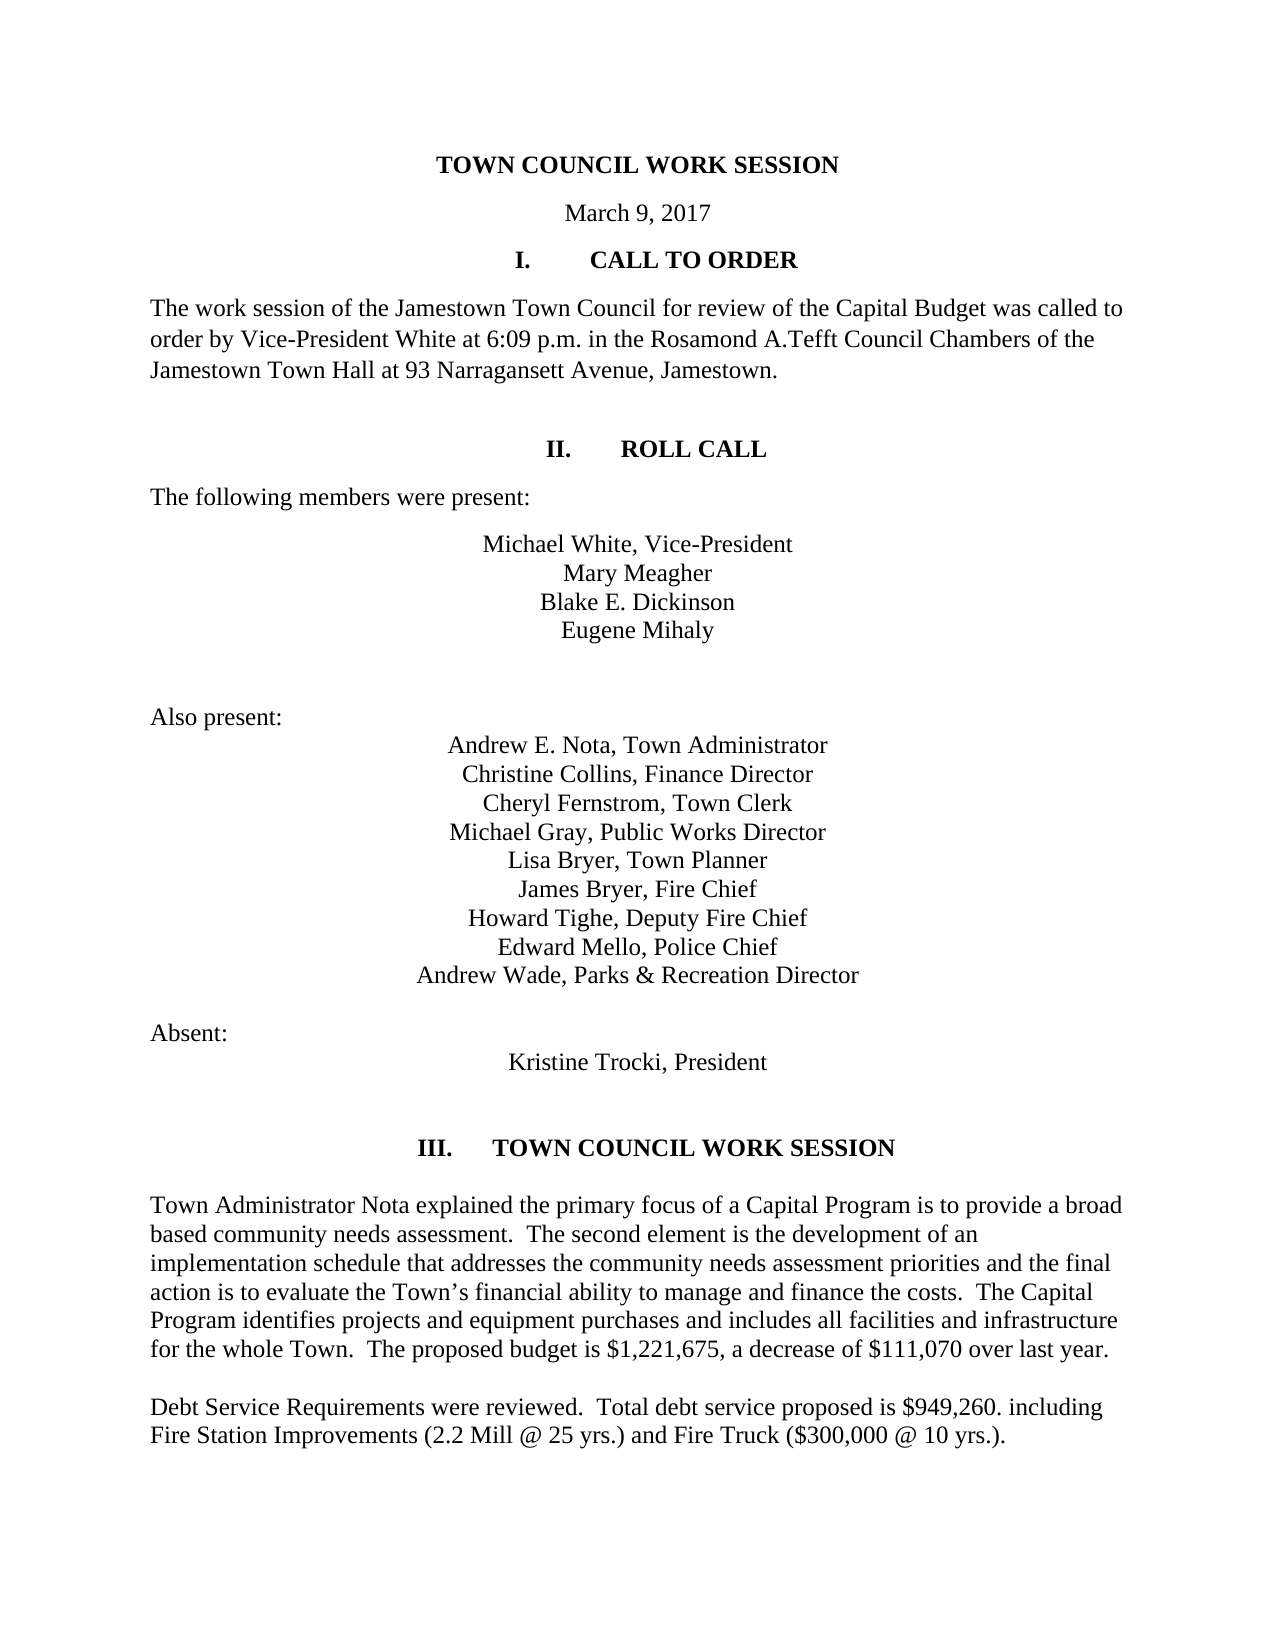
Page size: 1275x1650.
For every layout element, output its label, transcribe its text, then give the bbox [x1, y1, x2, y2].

text Mary Meagher [150, 558, 1125, 587]
text Cheryl Fernstrom, Town Clerk [150, 788, 1125, 817]
text Town Administrator Nota explained the primary focus of a Capital Program is to provide a broad based community needs assessment. The second element is the development of an implementation schedule that addresses the community needs assessment priorities and the final action is to evaluate the Town’s financial ability to manage and finance the costs. The Capital Program identifies projects and equipment purchases and includes all facilities and infrastructure for the whole Town. The proposed budget is $1,221,675, a decrease of $111,070 over last year. [150, 1191, 1125, 1363]
text March 9, 2017 [150, 198, 1125, 226]
text Andrew Wade, Parks & Recreation Director [150, 961, 1125, 989]
text Michael White, Vice-President [150, 529, 1125, 558]
text TOWN COUNCIL WORK SESSION [150, 150, 1125, 179]
text Andrew E. Nota, Town Administrator [150, 731, 1125, 759]
text Absent: [150, 1018, 1125, 1047]
text Kristine Trocki, President [150, 1047, 1125, 1076]
list TOWN COUNCIL WORK SESSION [187, 1133, 1125, 1162]
text Christine Collins, Finance Director [150, 759, 1125, 788]
text Eugene Mihaly [150, 616, 1125, 644]
text Debt Service Requirements were reviewed. Total debt service proposed is $949,260. including Fire Station Improvements (2.2 Mill @ 25 yrs.) and Fire Truck ($300,000 @ 10 yrs.). [150, 1392, 1125, 1449]
text Edward Mello, Police Chief [150, 932, 1125, 961]
text James Bryer, Fire Chief [150, 874, 1125, 903]
text Blake E. Dickinson [150, 587, 1125, 616]
text The following members were present: [150, 482, 1125, 510]
list ROLL CALL [187, 434, 1125, 463]
text The work session of the Jamestown Town Council for review of the Capital Budget was called to order by Vice-President White at 6:09 p.m. in the Rosamond A.Tefft Council Chambers of the Jamestown Town Hall at 93 Narragansett Avenue, Jamestown. [150, 293, 1125, 384]
list CALL TO ORDER [187, 245, 1125, 274]
text Howard Tighe, Deputy Fire Chief [150, 903, 1125, 932]
text Michael Gray, Public Works Director [150, 817, 1125, 846]
text Also present: [150, 702, 1125, 731]
text Lisa Bryer, Town Planner [150, 846, 1125, 874]
